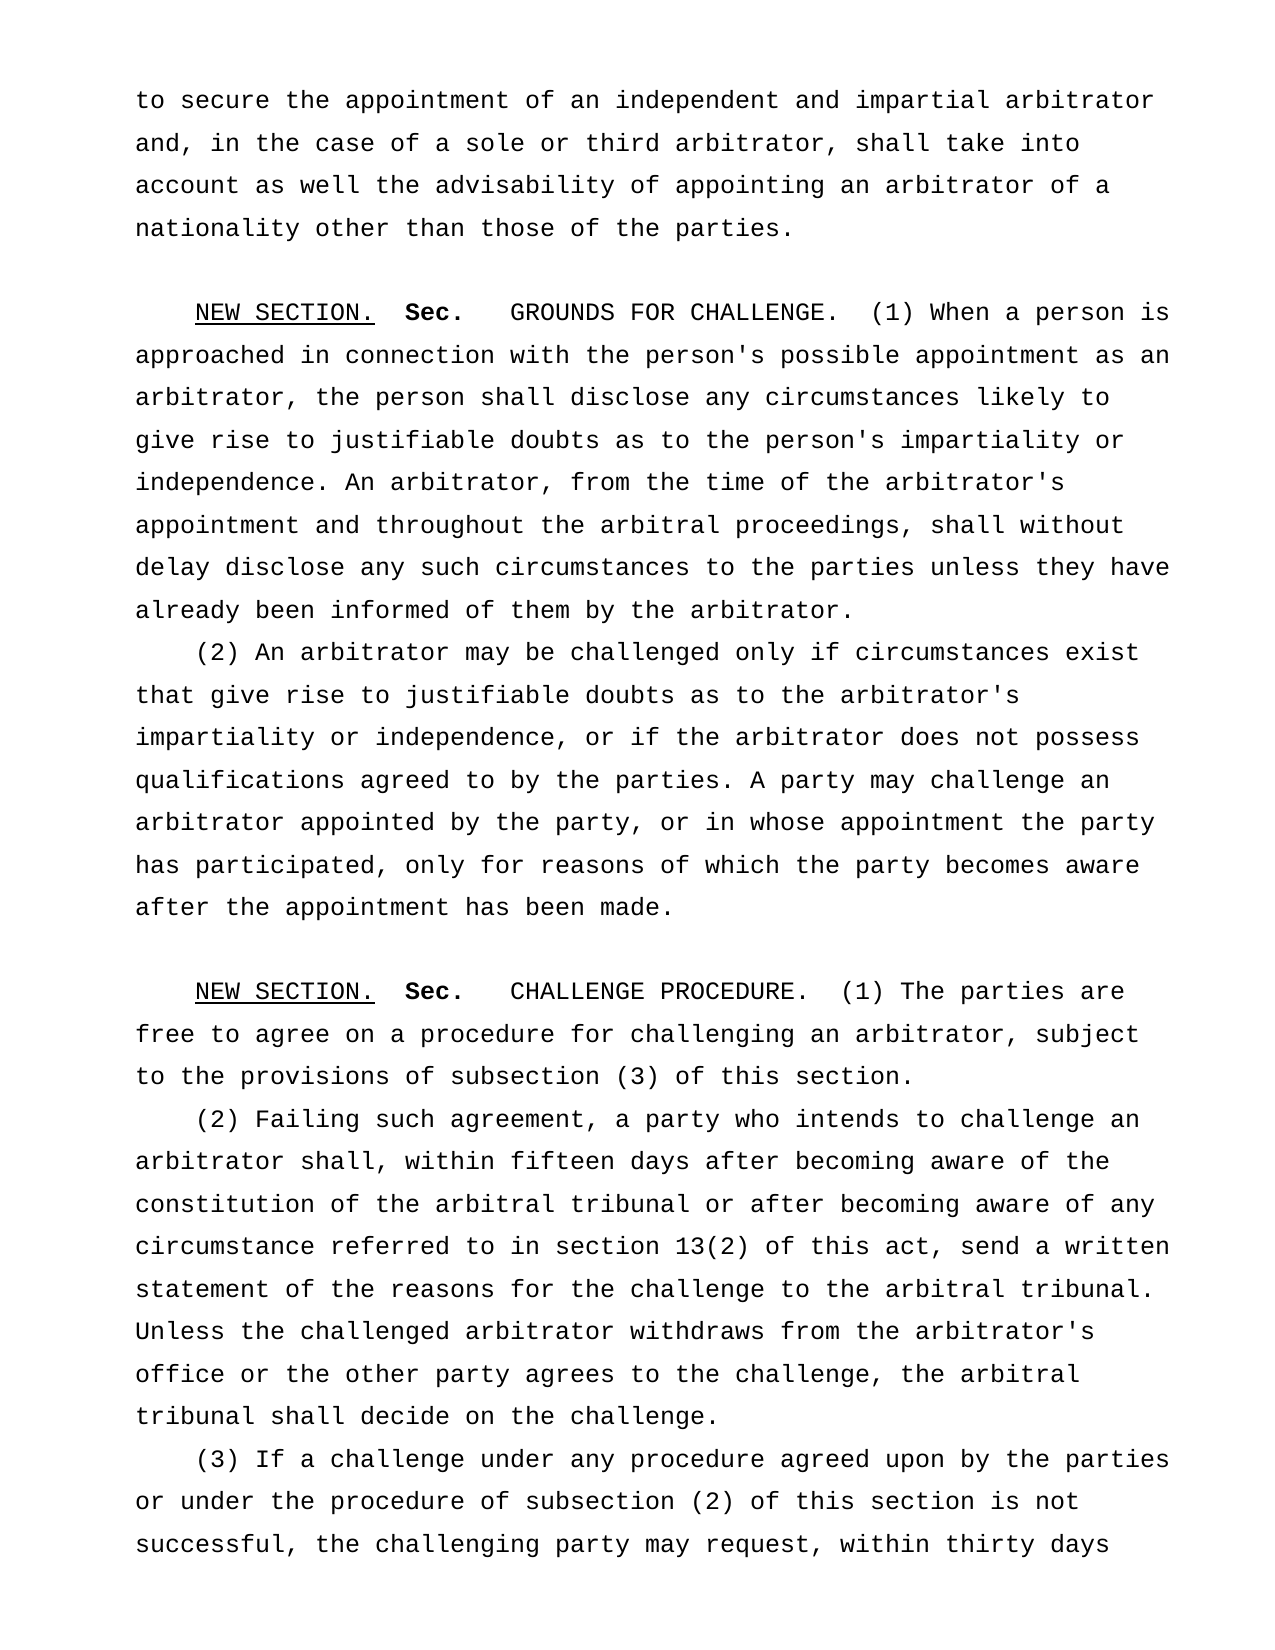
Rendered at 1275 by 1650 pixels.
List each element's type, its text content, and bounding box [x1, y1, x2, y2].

text NEW SECTION. Sec. GROUNDS FOR CHALLENGE. (1) When a person is approached in connection with the person's possible appointment as an arbitrator, the person shall disclose any circumstances likely to give rise to justifiable doubts as to the person's impartiality or independence. An arbitrator, from the time of the arbitrator's appointment and throughout the arbitral proceedings, shall without delay disclose any such circumstances to the parties unless they have already been informed of them by the arbitrator. [135, 287, 1170, 627]
text (2) Failing such agreement, a party who intends to challenge an arbitrator shall, within fifteen days after becoming aware of the constitution of the arbitral tribunal or after becoming aware of any circumstance referred to in section 13(2) of this act, send a written statement of the reasons for the challenge to the arbitral tribunal. Unless the challenged arbitrator withdraws from the arbitrator's office or the other party agrees to the challenge, the arbitral tribunal shall decide on the challenge. [135, 1093, 1170, 1433]
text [135, 75, 1170, 245]
text NEW SECTION. Sec. CHALLENGE PROCEDURE. (1) The parties are free to agree on a procedure for challenging an arbitrator, subject to the provisions of subsection (3) of this section. [135, 966, 1170, 1093]
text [135, 1433, 1170, 1561]
text (2) An arbitrator may be challenged only if circumstances exist that give rise to justifiable doubts as to the arbitrator's impartiality or independence, or if the arbitrator does not possess qualifications agreed to by the parties. A party may challenge an arbitrator appointed by the party, or in whose appointment the party has participated, only for reasons of which the party becomes aware after the appointment has been made. [135, 627, 1170, 924]
